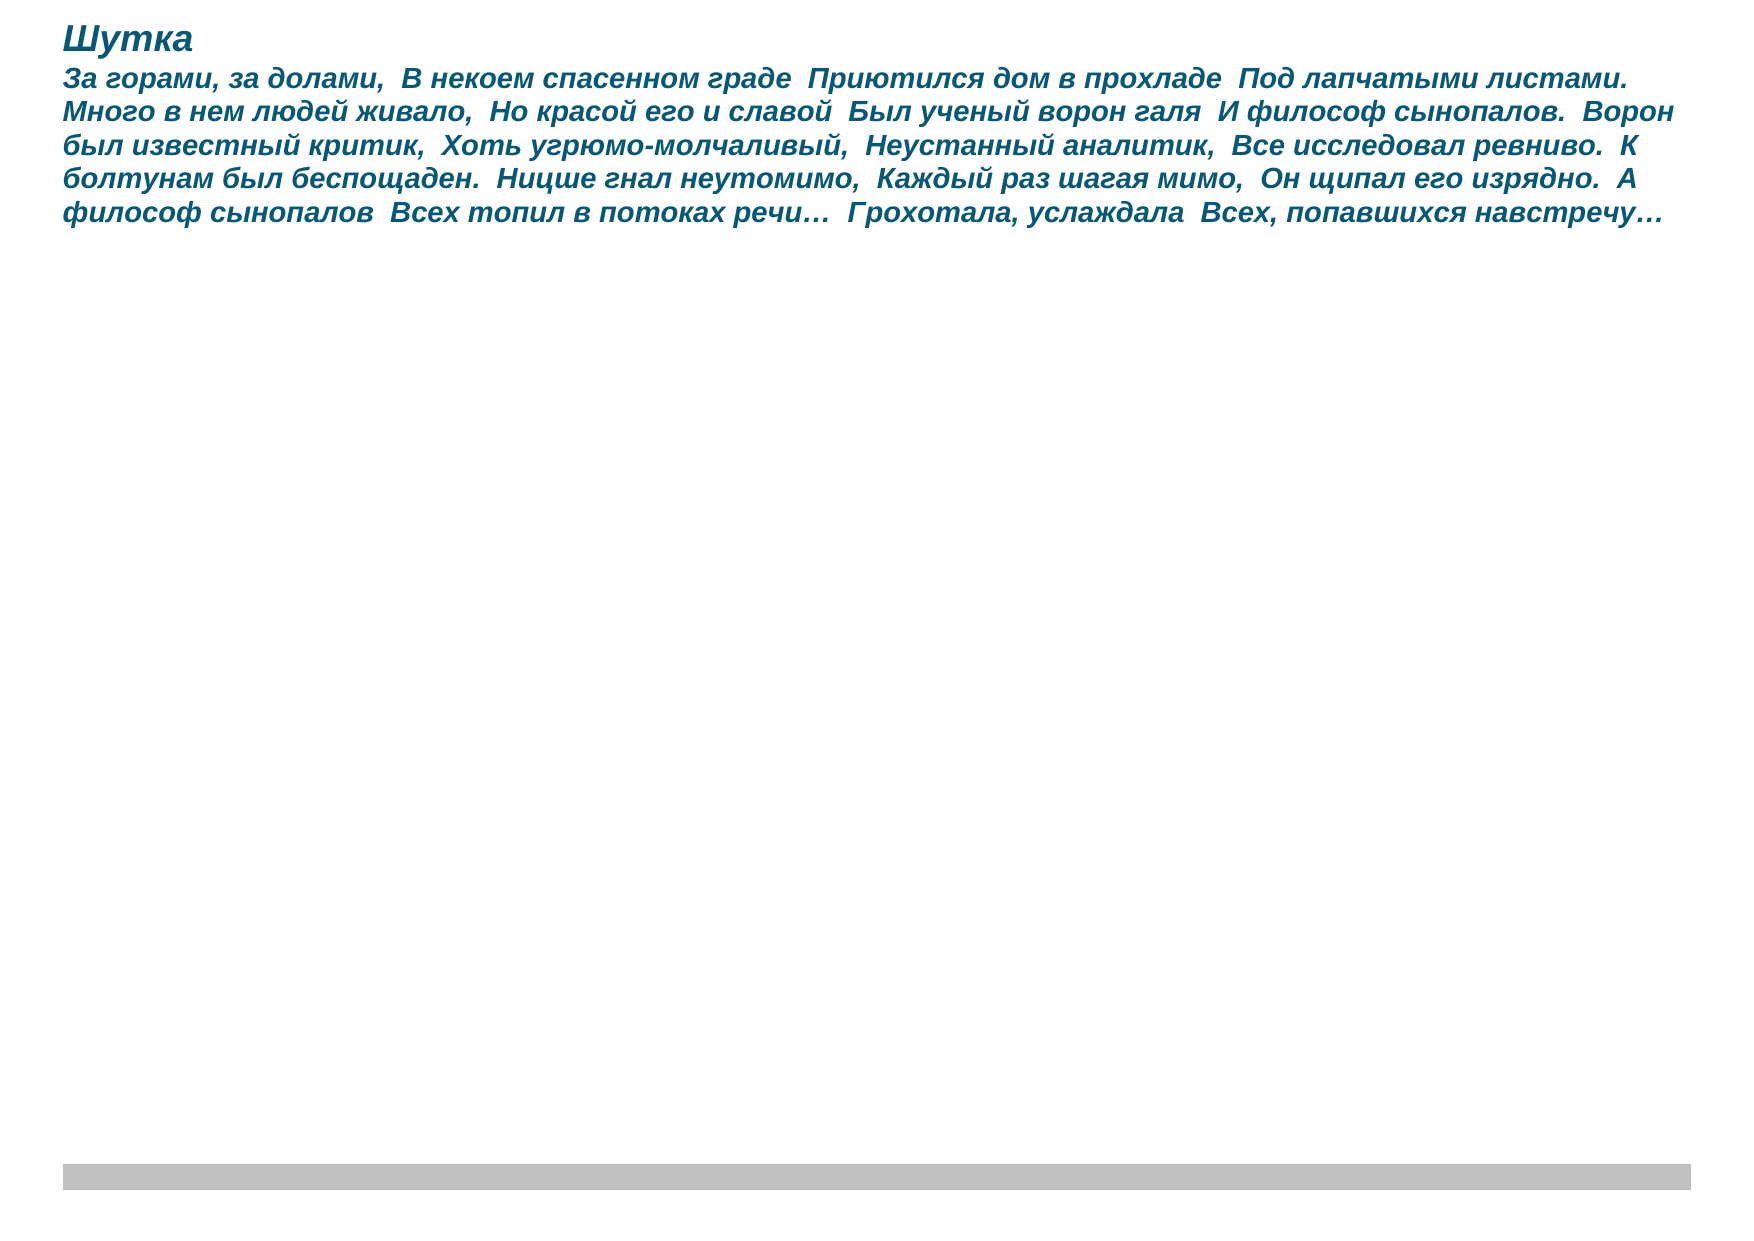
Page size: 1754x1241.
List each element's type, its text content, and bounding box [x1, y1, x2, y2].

subtitle Шутка [62, 17, 1691, 60]
text За горами, за долами, [62, 61, 1691, 228]
